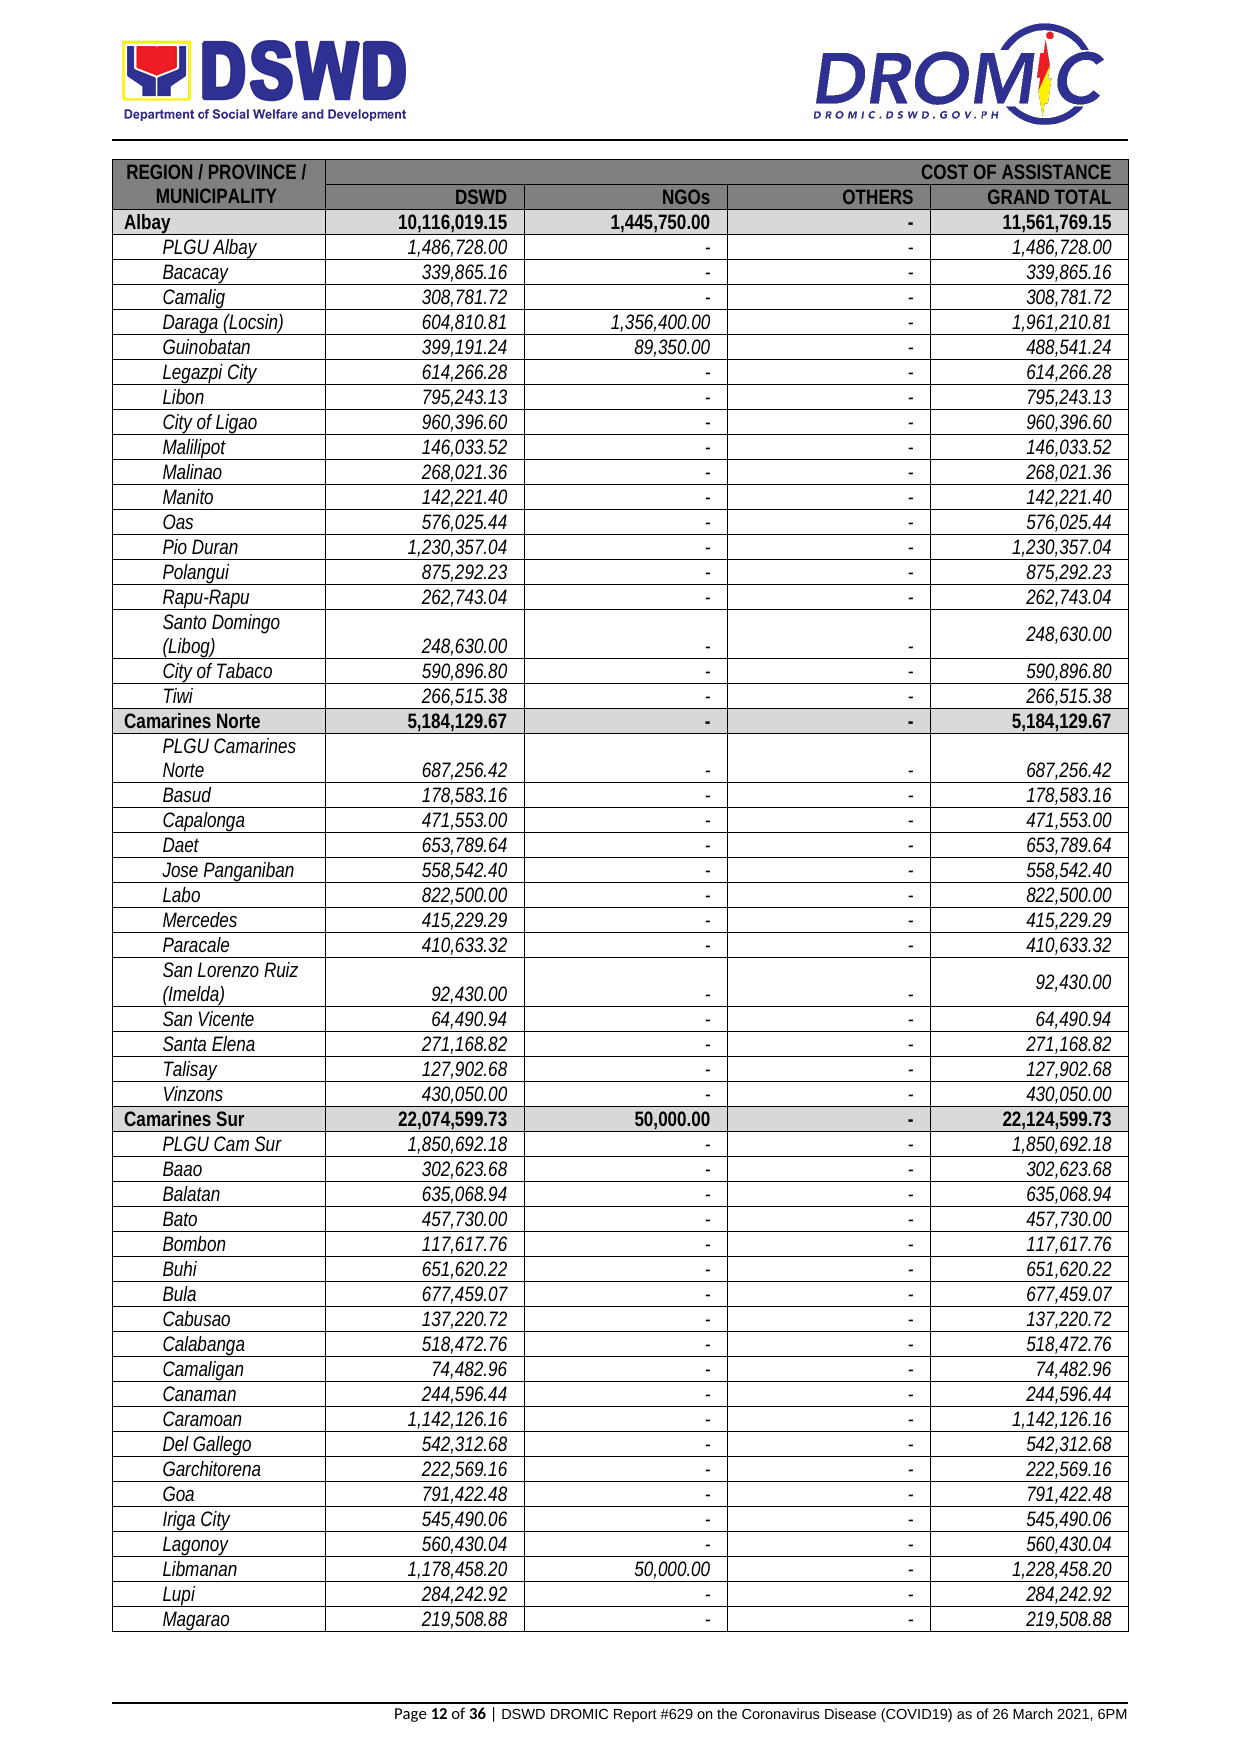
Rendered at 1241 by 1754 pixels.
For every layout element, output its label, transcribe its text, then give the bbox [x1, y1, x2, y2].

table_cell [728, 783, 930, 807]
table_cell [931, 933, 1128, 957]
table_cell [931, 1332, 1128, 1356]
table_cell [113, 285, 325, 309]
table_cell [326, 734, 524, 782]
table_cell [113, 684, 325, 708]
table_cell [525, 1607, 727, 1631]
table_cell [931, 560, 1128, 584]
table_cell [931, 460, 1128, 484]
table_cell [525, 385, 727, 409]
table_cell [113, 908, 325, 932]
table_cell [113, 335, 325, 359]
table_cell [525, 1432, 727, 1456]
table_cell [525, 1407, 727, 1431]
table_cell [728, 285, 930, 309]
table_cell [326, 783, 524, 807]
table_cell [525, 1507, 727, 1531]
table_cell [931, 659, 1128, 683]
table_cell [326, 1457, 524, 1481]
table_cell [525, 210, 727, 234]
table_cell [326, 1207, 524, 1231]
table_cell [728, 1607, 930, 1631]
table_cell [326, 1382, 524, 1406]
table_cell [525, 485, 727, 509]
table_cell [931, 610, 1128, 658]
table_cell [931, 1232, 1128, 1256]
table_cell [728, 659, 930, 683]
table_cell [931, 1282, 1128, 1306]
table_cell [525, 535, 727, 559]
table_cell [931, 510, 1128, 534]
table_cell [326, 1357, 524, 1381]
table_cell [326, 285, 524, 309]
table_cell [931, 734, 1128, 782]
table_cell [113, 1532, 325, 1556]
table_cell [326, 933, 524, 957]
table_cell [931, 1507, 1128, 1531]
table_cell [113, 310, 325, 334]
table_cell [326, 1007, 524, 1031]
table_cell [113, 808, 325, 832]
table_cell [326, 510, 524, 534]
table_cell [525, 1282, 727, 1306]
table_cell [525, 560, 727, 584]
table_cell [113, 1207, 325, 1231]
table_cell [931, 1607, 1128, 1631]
table_cell NGOs [525, 185, 727, 209]
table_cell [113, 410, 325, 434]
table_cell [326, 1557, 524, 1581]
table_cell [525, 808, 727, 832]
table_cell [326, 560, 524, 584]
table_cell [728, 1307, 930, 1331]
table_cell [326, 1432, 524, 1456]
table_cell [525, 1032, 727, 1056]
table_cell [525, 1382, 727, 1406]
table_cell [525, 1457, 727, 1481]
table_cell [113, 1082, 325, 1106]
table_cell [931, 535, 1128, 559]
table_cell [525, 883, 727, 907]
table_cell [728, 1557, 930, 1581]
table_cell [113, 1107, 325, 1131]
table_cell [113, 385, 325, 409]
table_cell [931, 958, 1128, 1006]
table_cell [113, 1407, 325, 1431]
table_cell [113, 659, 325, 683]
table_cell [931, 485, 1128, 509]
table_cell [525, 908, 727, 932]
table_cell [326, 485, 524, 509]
picture [781, 23, 1133, 125]
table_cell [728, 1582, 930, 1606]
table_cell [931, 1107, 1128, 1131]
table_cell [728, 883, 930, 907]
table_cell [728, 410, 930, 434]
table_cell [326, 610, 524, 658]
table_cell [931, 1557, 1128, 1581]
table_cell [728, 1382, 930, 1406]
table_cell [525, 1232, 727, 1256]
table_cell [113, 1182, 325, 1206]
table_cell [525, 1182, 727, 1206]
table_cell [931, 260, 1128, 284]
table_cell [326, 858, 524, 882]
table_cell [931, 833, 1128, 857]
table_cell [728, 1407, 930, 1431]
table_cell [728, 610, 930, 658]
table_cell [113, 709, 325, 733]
table_header COST OF ASSISTANCE [326, 160, 1128, 184]
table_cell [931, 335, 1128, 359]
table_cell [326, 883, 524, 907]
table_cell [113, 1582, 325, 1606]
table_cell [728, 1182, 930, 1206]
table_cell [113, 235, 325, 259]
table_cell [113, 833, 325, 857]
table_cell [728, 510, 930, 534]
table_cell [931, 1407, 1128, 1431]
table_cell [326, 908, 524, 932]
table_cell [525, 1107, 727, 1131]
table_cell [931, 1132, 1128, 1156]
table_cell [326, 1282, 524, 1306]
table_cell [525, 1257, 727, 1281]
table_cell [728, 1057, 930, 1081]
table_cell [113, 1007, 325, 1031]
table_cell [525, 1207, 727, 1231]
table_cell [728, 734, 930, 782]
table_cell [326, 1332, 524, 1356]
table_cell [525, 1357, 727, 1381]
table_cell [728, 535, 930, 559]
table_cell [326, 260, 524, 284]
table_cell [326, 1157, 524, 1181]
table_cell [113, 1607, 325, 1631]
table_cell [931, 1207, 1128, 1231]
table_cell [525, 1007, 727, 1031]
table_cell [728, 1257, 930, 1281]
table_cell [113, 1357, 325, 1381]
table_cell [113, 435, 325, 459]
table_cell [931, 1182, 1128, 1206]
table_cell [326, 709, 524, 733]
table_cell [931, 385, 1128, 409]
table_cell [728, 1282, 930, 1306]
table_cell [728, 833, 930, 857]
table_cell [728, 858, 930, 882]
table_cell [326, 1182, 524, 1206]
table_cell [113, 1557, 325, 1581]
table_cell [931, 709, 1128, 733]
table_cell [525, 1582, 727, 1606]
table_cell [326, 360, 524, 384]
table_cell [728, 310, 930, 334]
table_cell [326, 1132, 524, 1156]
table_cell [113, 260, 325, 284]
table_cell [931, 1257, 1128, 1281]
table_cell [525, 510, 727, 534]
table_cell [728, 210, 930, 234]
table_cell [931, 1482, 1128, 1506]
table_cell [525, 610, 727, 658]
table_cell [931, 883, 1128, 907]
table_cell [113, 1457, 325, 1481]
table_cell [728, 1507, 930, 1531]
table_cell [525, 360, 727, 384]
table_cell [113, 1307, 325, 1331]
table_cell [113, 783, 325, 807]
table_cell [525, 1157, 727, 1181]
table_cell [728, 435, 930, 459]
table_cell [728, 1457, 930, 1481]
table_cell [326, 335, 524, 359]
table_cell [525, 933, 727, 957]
table_header REGION / PROVINCE / MUNICIPALITY [113, 160, 325, 209]
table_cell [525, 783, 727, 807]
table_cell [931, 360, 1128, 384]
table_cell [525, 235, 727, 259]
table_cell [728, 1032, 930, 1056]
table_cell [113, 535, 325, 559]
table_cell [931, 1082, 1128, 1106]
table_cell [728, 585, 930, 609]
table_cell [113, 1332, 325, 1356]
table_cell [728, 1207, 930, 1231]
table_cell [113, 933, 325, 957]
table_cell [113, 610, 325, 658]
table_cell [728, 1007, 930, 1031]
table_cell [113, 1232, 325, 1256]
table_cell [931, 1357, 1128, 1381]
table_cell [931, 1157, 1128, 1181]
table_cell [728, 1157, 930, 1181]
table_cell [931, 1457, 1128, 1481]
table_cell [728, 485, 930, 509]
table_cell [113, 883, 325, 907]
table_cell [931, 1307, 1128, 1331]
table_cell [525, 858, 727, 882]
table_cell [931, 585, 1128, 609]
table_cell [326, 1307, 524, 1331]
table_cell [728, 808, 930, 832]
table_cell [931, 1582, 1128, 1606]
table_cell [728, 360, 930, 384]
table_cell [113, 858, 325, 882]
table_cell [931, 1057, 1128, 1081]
table_cell GRAND TOTAL [931, 185, 1128, 209]
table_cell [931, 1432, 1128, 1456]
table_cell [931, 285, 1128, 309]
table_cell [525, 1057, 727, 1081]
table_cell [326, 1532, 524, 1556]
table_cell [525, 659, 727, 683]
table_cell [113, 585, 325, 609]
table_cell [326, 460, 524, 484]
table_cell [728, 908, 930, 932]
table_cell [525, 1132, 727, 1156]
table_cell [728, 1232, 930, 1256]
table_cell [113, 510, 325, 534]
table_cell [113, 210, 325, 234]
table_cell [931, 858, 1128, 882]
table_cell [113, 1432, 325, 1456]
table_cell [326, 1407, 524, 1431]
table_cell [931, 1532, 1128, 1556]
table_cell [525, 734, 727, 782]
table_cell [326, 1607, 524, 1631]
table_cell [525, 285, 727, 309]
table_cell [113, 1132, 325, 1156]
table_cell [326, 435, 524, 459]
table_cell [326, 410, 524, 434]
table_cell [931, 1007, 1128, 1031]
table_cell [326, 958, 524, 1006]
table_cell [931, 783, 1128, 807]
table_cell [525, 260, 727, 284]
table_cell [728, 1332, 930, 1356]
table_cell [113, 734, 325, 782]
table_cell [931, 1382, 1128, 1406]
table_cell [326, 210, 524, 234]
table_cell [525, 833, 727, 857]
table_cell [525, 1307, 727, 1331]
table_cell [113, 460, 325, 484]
table_cell OTHERS [728, 185, 930, 209]
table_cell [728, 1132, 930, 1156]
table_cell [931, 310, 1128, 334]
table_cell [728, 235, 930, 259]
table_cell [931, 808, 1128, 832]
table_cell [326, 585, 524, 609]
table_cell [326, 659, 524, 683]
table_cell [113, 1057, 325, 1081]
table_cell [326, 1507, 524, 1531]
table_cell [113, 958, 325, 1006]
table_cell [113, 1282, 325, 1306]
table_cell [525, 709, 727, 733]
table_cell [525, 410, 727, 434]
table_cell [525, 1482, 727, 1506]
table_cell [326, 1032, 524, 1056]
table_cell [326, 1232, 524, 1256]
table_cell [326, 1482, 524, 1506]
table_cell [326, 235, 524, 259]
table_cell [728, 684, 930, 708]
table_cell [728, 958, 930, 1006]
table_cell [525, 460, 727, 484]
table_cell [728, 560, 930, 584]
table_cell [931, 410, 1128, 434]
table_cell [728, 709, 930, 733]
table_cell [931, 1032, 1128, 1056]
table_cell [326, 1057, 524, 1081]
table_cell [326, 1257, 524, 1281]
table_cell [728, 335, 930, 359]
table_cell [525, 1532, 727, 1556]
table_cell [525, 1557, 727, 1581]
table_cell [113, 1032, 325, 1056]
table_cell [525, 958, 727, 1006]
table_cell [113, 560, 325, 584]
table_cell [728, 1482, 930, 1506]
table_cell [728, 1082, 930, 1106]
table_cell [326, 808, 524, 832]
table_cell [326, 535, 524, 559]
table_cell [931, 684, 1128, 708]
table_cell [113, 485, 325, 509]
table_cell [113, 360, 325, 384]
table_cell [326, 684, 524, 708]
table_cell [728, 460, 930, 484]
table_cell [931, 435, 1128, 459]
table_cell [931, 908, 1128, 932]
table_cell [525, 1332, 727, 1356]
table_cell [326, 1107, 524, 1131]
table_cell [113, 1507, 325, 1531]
picture [112, 37, 416, 125]
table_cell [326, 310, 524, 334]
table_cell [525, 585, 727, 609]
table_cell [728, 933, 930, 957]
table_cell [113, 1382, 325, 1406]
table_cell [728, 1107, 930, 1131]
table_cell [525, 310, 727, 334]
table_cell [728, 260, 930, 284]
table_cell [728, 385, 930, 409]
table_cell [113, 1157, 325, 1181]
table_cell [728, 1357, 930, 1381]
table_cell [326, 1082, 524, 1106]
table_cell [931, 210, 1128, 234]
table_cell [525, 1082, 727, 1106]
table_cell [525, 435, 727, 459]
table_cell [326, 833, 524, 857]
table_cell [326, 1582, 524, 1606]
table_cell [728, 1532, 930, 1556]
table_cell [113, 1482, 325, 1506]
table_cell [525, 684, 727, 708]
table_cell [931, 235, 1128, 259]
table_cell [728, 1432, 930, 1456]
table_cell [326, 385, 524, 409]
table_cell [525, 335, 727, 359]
table_cell DSWD [326, 185, 524, 209]
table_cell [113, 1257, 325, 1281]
